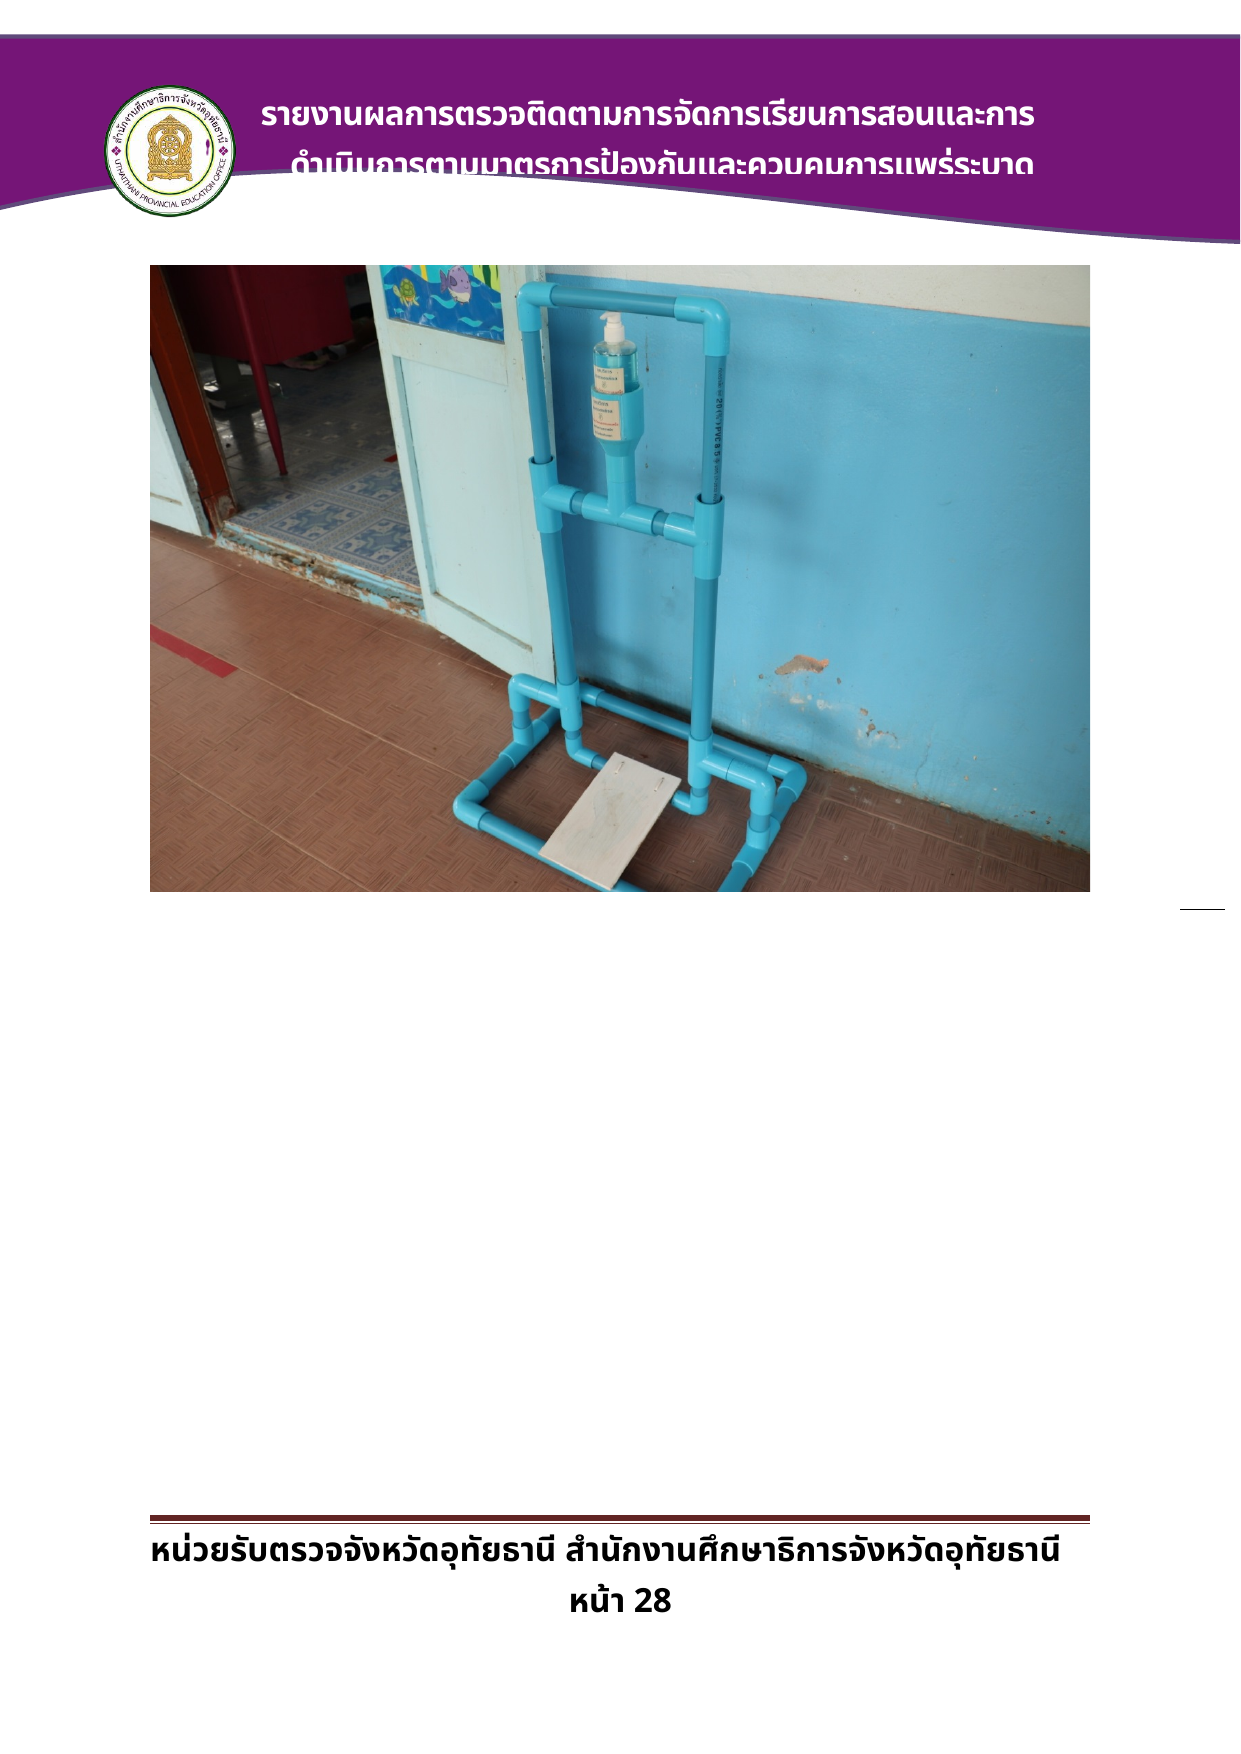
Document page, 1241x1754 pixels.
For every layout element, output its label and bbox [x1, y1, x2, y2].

picture [150, 265, 1091, 892]
picture [101, 82, 238, 219]
